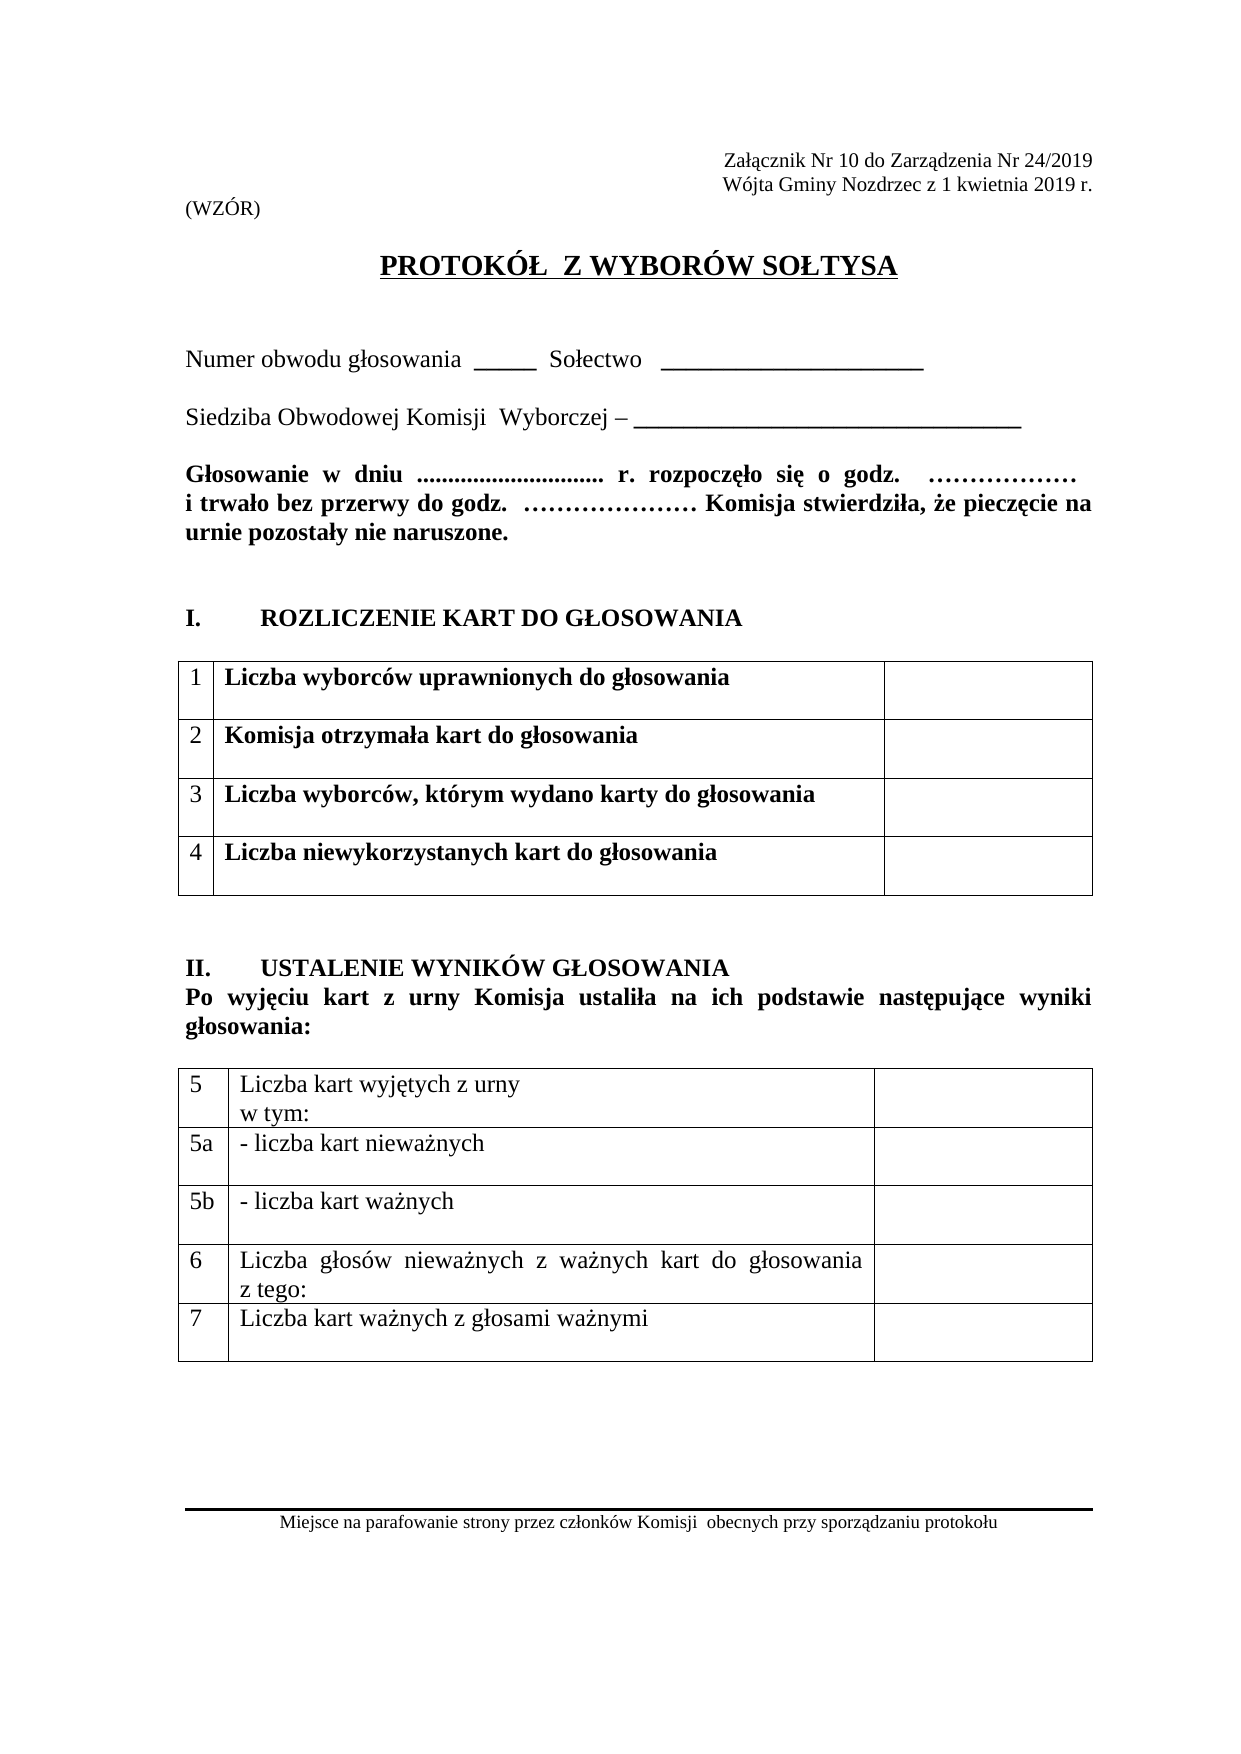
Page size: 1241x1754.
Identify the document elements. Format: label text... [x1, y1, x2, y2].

table_cell 5a [179, 1128, 228, 1185]
list USTALENIE WYNIKÓW GŁOSOWANIA [185, 953, 1093, 982]
table_header 5 [179, 1069, 228, 1127]
text Po wyjęciu kart z urny Komisja ustaliła na ich podstawie następujące wyniki głosowania: [185, 982, 1093, 1039]
table_cell 4 [179, 837, 213, 895]
table_cell [875, 1245, 1092, 1302]
text Miejsce na parafowanie strony przez członków Komisji obecnych przy sporządzaniu protokołu [185, 1511, 1093, 1533]
table_cell 7 [179, 1304, 228, 1361]
table_cell - liczba kart nieważnych [229, 1128, 874, 1185]
text Głosowanie w dniu .............................. r. rozpoczęło się o godz. ……………… i trwało bez przerwy do godz. ………………… Komisja stwierdziła, że pieczęcie na urnie pozostały nie naruszone. [185, 459, 1093, 546]
table_cell 6 [179, 1245, 228, 1302]
table_cell [885, 837, 1092, 895]
table_cell [875, 1186, 1092, 1244]
table_cell [875, 1304, 1092, 1361]
table_cell Liczba głosów nieważnych z ważnych kart do głosowania z tego: [229, 1245, 874, 1302]
text Wójta Gminy Nozdrzec z 1 kwietnia 2019 r. [185, 172, 1093, 196]
text Siedziba Obwodowej Komisji Wyborczej – _______________________________ [185, 402, 1093, 431]
table_header Liczba kart wyjętych z urny w tym: [229, 1069, 874, 1127]
table_cell [885, 779, 1092, 836]
text Numer obwodu głosowania _____ Sołectwo _____________________ [185, 344, 1093, 373]
table_cell Liczba niewykorzystanych kart do głosowania [214, 837, 884, 895]
text PROTOKÓŁ Z WYBORÓW SOŁTYSA [185, 248, 1093, 282]
text Załącznik Nr 10 do Zarządzenia Nr 24/2019 [590, 148, 1093, 172]
table_cell 2 [179, 720, 213, 778]
table_header Liczba wyborców uprawnionych do głosowania [214, 662, 884, 719]
table_header [885, 662, 1092, 719]
table_header 1 [179, 662, 213, 719]
text (WZÓR) [185, 196, 1093, 220]
table_cell [875, 1128, 1092, 1185]
table_cell 5b [179, 1186, 228, 1244]
table_cell Komisja otrzymała kart do głosowania [214, 720, 884, 778]
table_cell Liczba kart ważnych z głosami ważnymi [229, 1304, 874, 1361]
table_header [875, 1069, 1092, 1127]
table_cell - liczba kart ważnych [229, 1186, 874, 1244]
table_cell 3 [179, 779, 213, 836]
list ROZLICZENIE KART DO GŁOSOWANIA [185, 603, 1093, 632]
table_cell Liczba wyborców, którym wydano karty do głosowania [214, 779, 884, 836]
table_cell [885, 720, 1092, 778]
